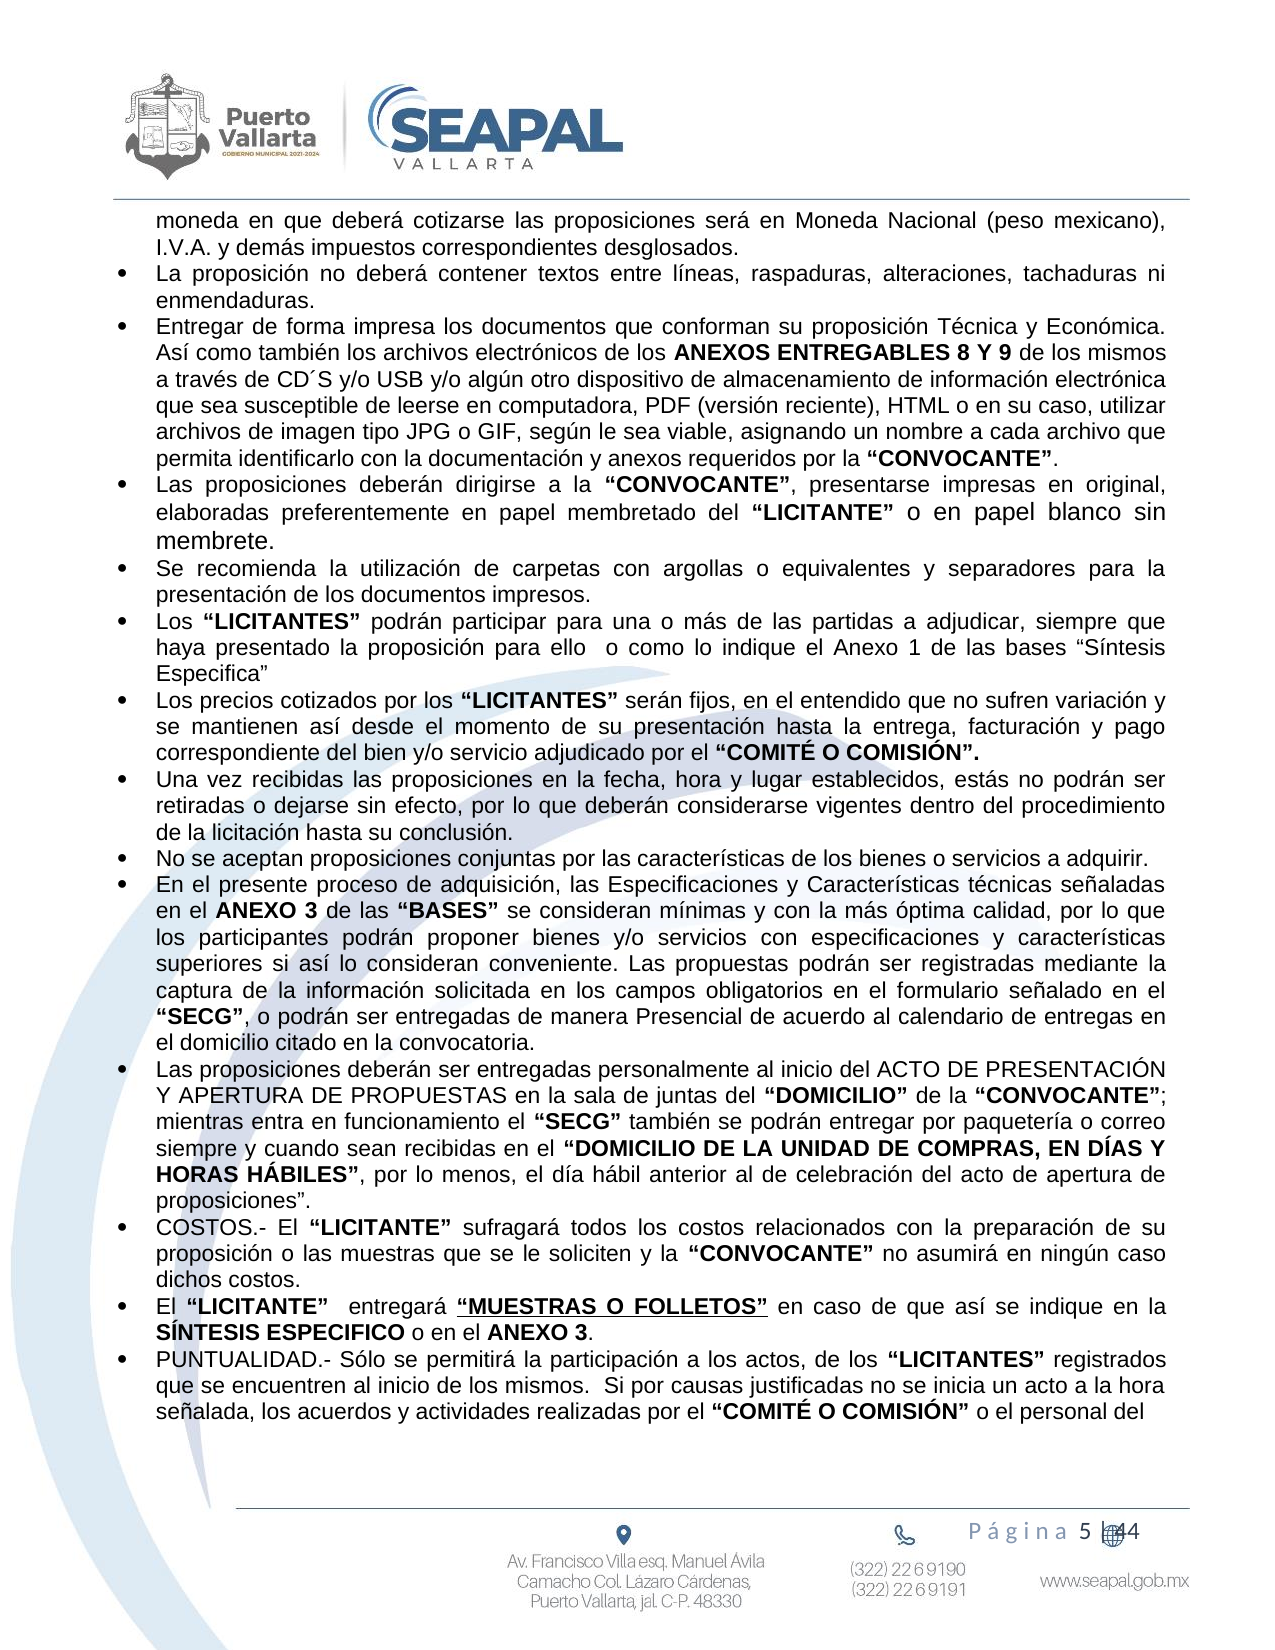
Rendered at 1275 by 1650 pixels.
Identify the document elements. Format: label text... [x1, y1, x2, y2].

list No se aceptan proposiciones conjuntas por las características de los bienes o servicios a adquirir. [118, 845, 1166, 871]
list Una vez recibidas las proposiciones en la fecha, hora y lugar establecidos, estás no podrán ser retiradas o dejarse sin efecto, por lo que deberán considerarse vigentes dentro del procedimiento de la licitación hasta su conclusión. [118, 766, 1166, 845]
list Entregar de forma impresa los documentos que conforman su proposición Técnica y Económica. Así como también los archivos electrónicos de los ANEXOS ENTREGABLES 8 Y 9 de los mismos a través de CD´S y/o USB y/o algún otro dispositivo de almacenamiento de información electrónica que sea susceptible de leerse en computadora, PDF (versión reciente), HTML o en su caso, utilizar archivos de imagen tipo JPG o GIF, según le sea viable, asignando un nombre a cada archivo que permita identificarlo con la documentación y anexos requeridos por la “CONVOCANTE”. [118, 313, 1166, 471]
list PUNTUALIDAD.- Sólo se permitirá la participación a los actos, de los “LICITANTES” registrados que se encuentren al inicio de los mismos. Si por causas justificadas no se inicia un acto a la hora señalada, los acuerdos y actividades realizadas por el “COMITÉ O COMISIÓN” o el personal del [118, 1346, 1166, 1424]
list Se recomienda la utilización de carpetas con argollas o equivalentes y separadores para la presentación de los documentos impresos. [118, 555, 1166, 608]
list La proposición no deberá contener textos entre líneas, raspaduras, alteraciones, tachaduras ni enmendaduras. [118, 260, 1166, 313]
list En el presente proceso de adquisición, las Especificaciones y Características técnicas señaladas en el ANEXO 3 de las “BASES” se consideran mínimas y con la más óptima calidad, por lo que los participantes podrán proponer bienes y/o servicios con especificaciones y características superiores si así lo consideran conveniente. Las propuestas podrán ser registradas mediante la captura de la información solicitada en los campos obligatorios en el formulario señalado en el “SECG”, o podrán ser entregadas de manera Presencial de acuerdo al calendario de entregas en el domicilio citado en la convocatoria. [118, 871, 1166, 1056]
picture [9, 0, 1275, 1650]
list COSTOS.- El “LICITANTE” sufragará todos los costos relacionados con la preparación de su proposición o las muestras que se le soliciten y la “CONVOCANTE” no asumirá en ningún caso dichos costos. [118, 1214, 1166, 1293]
list Las proposiciones deberán ser entregadas personalmente al inicio del ACTO DE PRESENTACIÓN Y APERTURA DE PROPUESTAS en la sala de juntas del “DOMICILIO” de la “CONVOCANTE”; mientras entra en funcionamiento el “SECG” también se podrán entregar por paquetería o correo siempre y cuando sean recibidas en el “DOMICILIO DE LA UNIDAD DE COMPRAS, EN DÍAS Y HORAS HÁBILES”, por lo menos, el día hábil anterior al de celebración del acto de apertura de proposiciones”. [118, 1056, 1166, 1214]
list Las proposiciones deberán dirigirse a la “CONVOCANTE”, presentarse impresas en original, elaboradas preferentemente en papel membretado del “LICITANTE” o en papel blanco sin membrete. [118, 471, 1166, 555]
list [118, 207, 1166, 260]
list Los “LICITANTES” podrán participar para una o más de las partidas a adjudicar, siempre que haya presentado la proposición para ello o como lo indique el Anexo 1 de las bases “Síntesis Especifica” [118, 608, 1166, 687]
list El “LICITANTE” entregará “MUESTRAS O FOLLETOS” en caso de que así se indique en la SÍNTESIS ESPECIFICO o en el ANEXO 3. [118, 1293, 1166, 1346]
list Los precios cotizados por los “LICITANTES” serán fijos, en el entendido que no sufren variación y se mantienen así desde el momento de su presentación hasta la entrega, facturación y pago correspondiente del bien y/o servicio adjudicado por el “COMITÉ O COMISIÓN”. [118, 687, 1166, 766]
